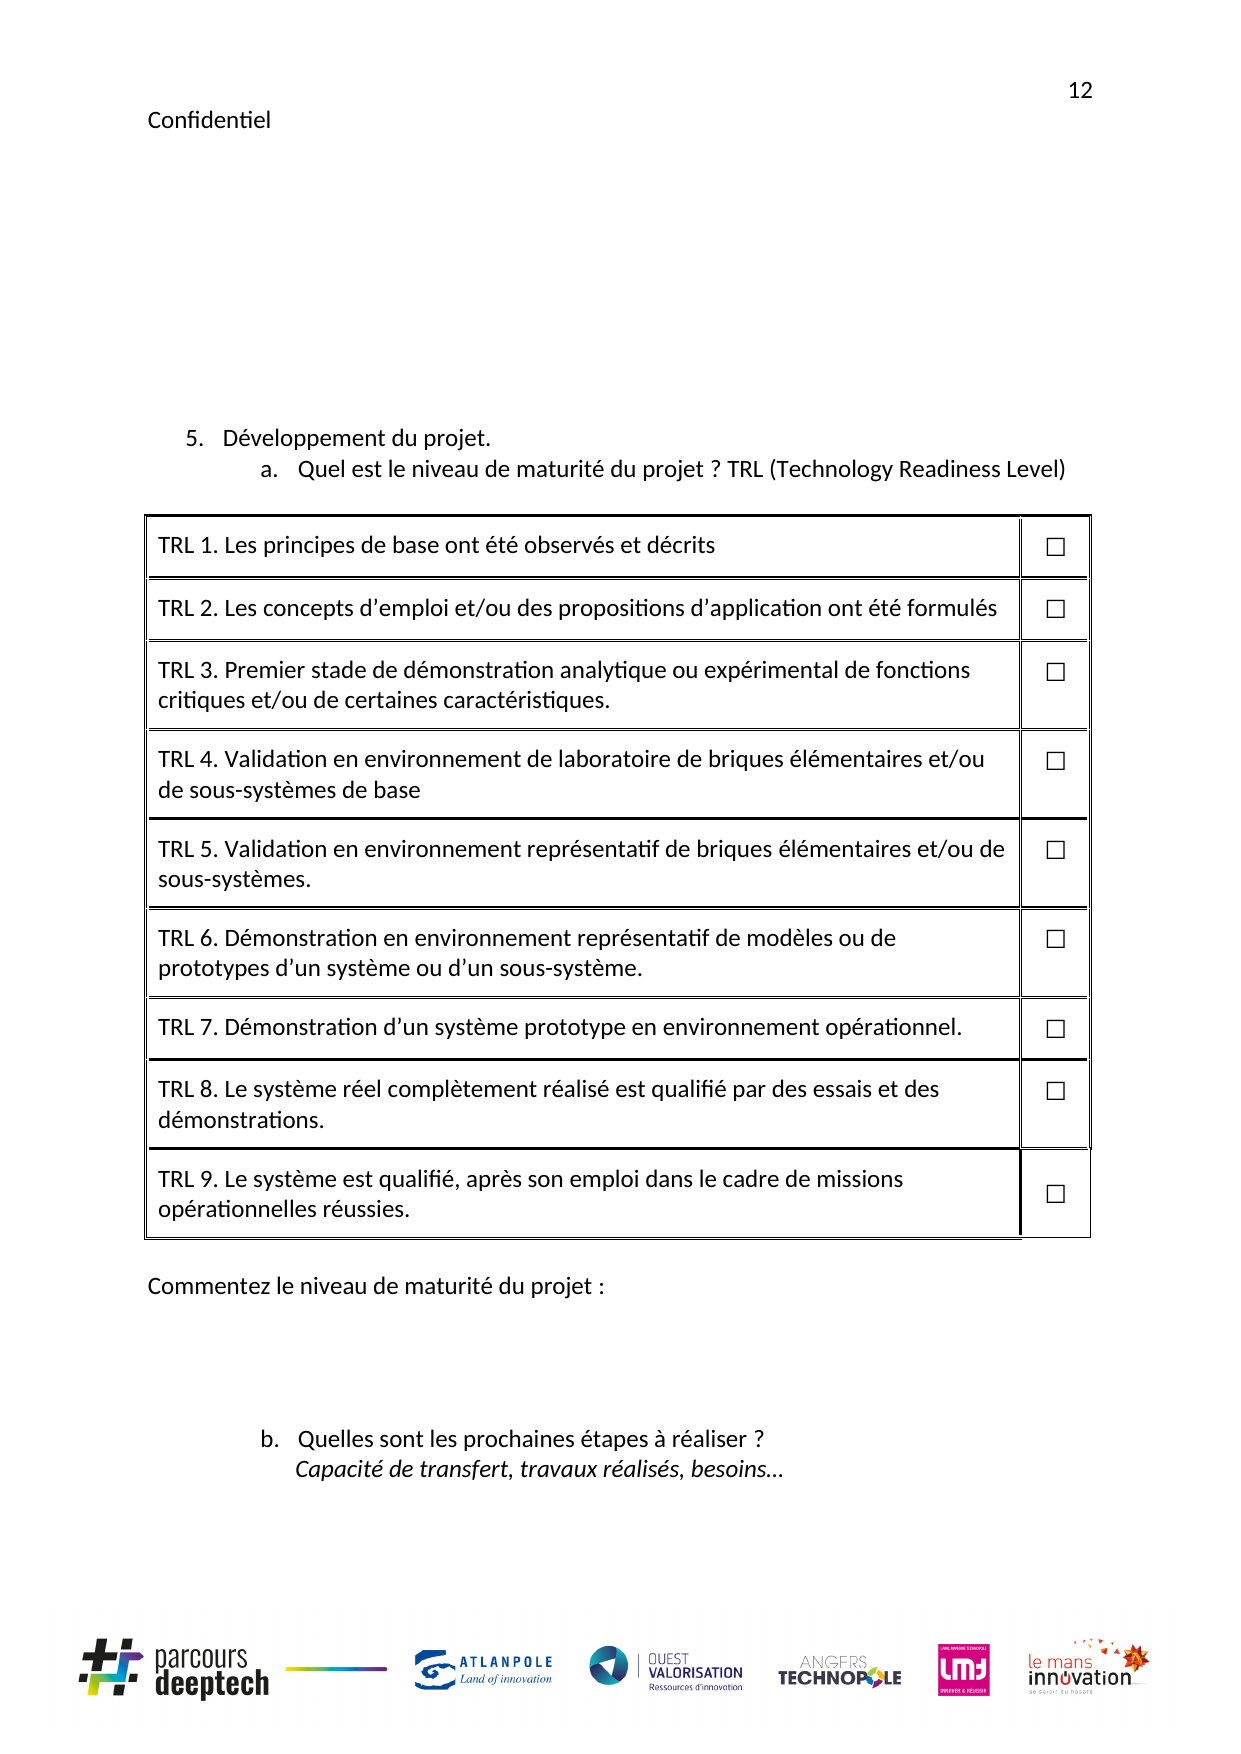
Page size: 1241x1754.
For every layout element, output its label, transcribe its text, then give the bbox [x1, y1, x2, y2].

text Capacité de transfert, travaux réalisés, besoins… [223, 1453, 1093, 1484]
table_cell [1022, 576, 1089, 638]
table_cell [1022, 639, 1089, 728]
table_header TRL 1. Les principes de base ont été observés et décrits [147, 517, 1021, 576]
table_cell [1022, 1058, 1090, 1147]
table_cell TRL 9. Le système est qualifié, après son emploi dans le cadre de missions opérationnelles réussies. [147, 1147, 1021, 1236]
table_cell TRL 7. Démonstration d’un système prototype en environnement opérationnel. [145, 996, 1021, 1058]
list Développement du projet. [185, 422, 1093, 453]
picture [43, 1602, 1185, 1734]
table_cell TRL 5. Validation en environnement représentatif de briques élémentaires et/ou de sous-systèmes. [147, 817, 1019, 906]
table_cell [1022, 906, 1089, 996]
table_cell TRL 3. Premier stade de démonstration analytique ou expérimental de fonctions critiques et/ou de certaines caractéristiques. [147, 639, 1019, 728]
list Quel est le niveau de maturité du projet ? TRL (Technology Readiness Level) [260, 453, 1093, 483]
table_cell TRL 8. Le système réel complètement réalisé est qualifié par des essais et des démonstrations. [145, 1058, 1019, 1147]
table_cell [1022, 817, 1089, 906]
table_header [1021, 517, 1089, 576]
table_cell [1021, 728, 1090, 817]
table_cell TRL 6. Démonstration en environnement représentatif de modèles ou de prototypes d’un système ou d’un sous-système. [147, 906, 1019, 996]
text Commentez le niveau de maturité du projet : [148, 1270, 1093, 1301]
table_cell [1021, 996, 1090, 1058]
table_cell [1021, 1147, 1090, 1236]
table_cell TRL 2. Les concepts d’emploi et/ou des propositions d’application ont été formulés [147, 576, 1019, 638]
list Quelles sont les prochaines étapes à réaliser ? [260, 1423, 1093, 1453]
table_cell TRL 4. Validation en environnement de laboratoire de briques élémentaires et/ou de sous-systèmes de base [145, 728, 1021, 817]
